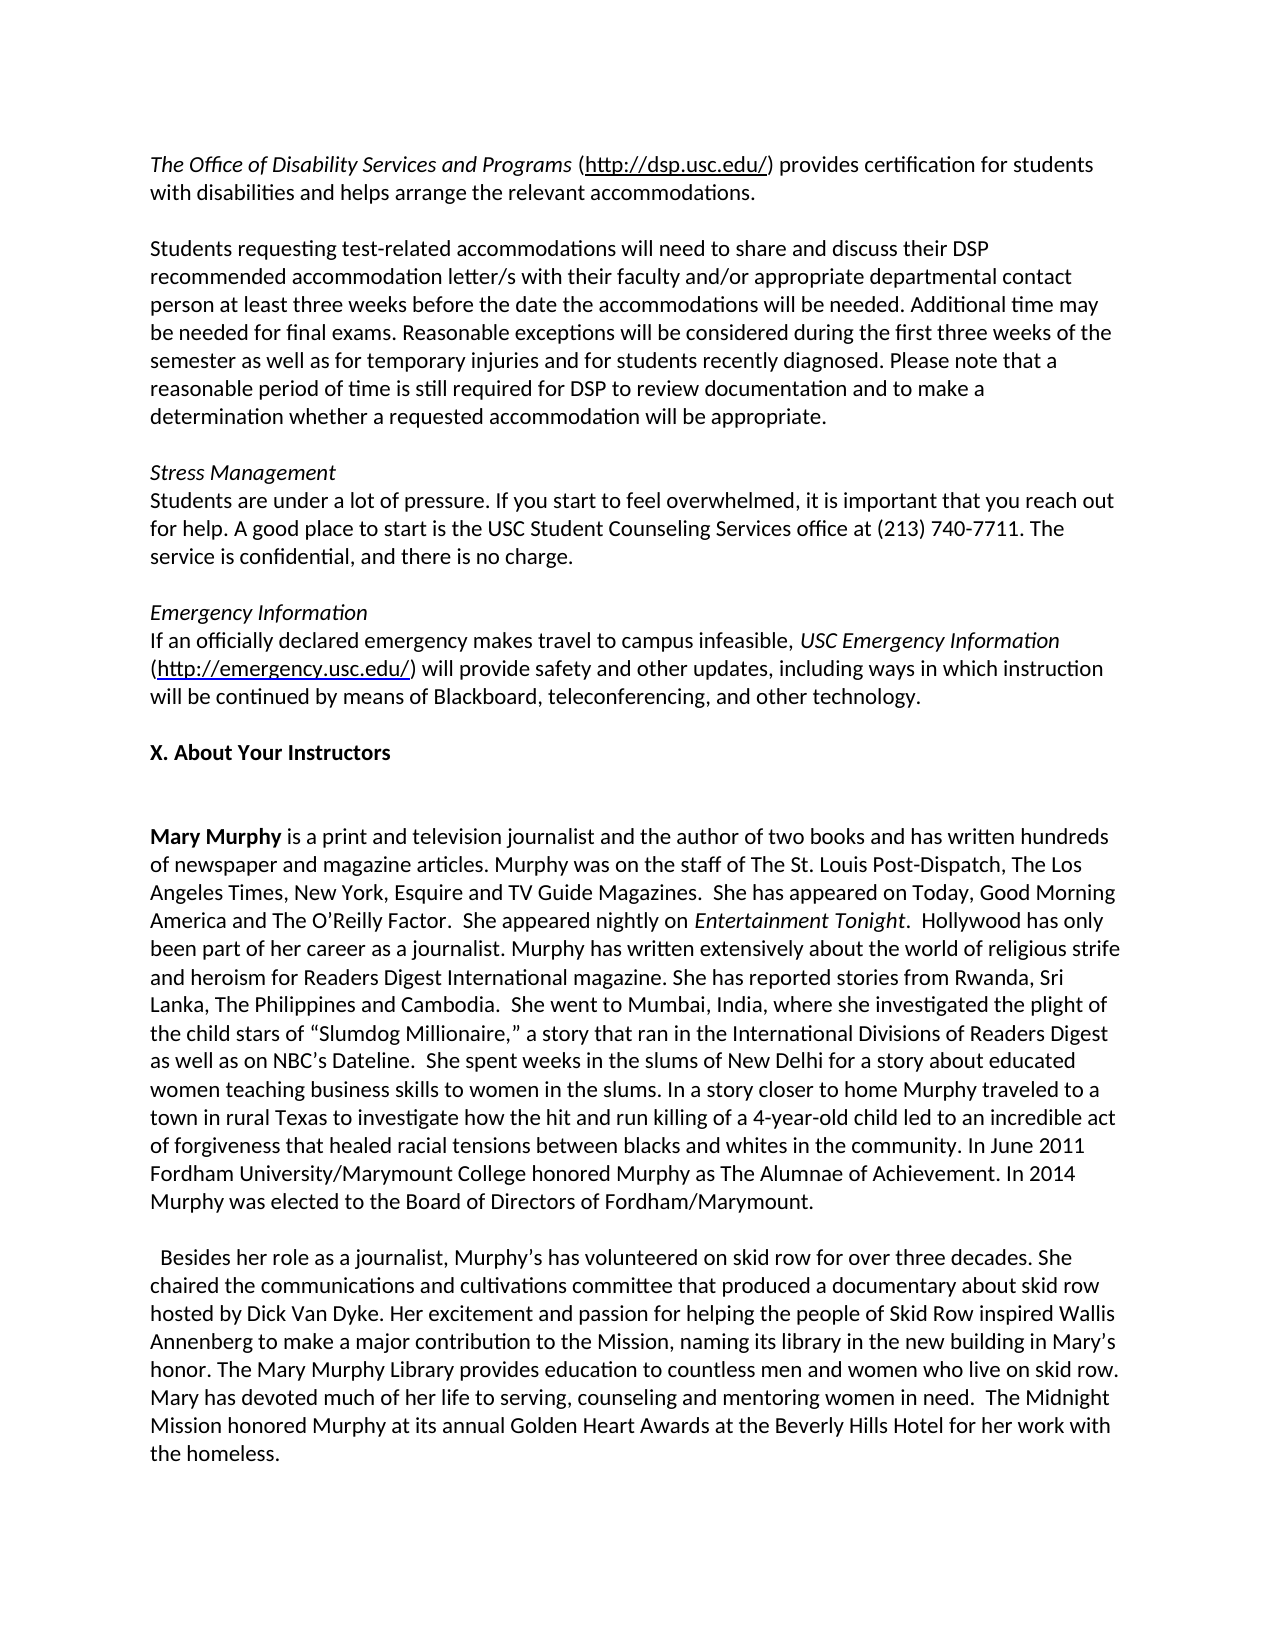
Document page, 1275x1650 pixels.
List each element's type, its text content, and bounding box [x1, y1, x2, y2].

text The Office of Disability Services and Programs (http://dsp.usc.edu/) provides certification for students with disabilities and helps arrange the relevant accommodations. [150, 150, 1125, 206]
text Mary Murphy is a print and television journalist and the author of two books and has written hundreds of newspaper and magazine articles. Murphy was on the staff of The St. Louis Post-Dispatch, The Los Angeles Times, New York, Esquire and TV Guide Magazines. She has appeared on Today, Good Morning America and The O’Reilly Factor. She appeared nightly on Entertainment Tonight. Hollywood has only been part of her career as a journalist. Murphy has written extensively about the world of religious strife and heroism for Readers Digest International magazine. She has reported stories from Rwanda, Sri Lanka, The Philippines and Cambodia. She went to Mumbai, India, where she investigated the plight of the child stars of “Slumdog Millionaire,” a story that ran in the International Divisions of Readers Digest as well as on NBC’s Dateline. She spent weeks in the slums of New Delhi for a story about educated women teaching business skills to women in the slums. In a story closer to home Murphy traveled to a town in rural Texas to investigate how the hit and run killing of a 4-year-old child led to an incredible act of forgiveness that healed racial tensions between blacks and whites in the community. In June 2011 Fordham University/Marymount College honored Murphy as The Alumnae of Achievement. In 2014 Murphy was elected to the Board of Directors of Fordham/Marymount. [150, 822, 1125, 1215]
text Students requesting test-related accommodations will need to share and discuss their DSP recommended accommodation letter/s with their faculty and/or appropriate departmental contact person at least three weeks before the date the accommodations will be needed. Additional time may be needed for final exams. Reasonable exceptions will be considered during the first three weeks of the semester as well as for temporary injuries and for students recently diagnosed. Please note that a reasonable period of time is still required for DSP to review documentation and to make a determination whether a requested accommodation will be appropriate. [150, 234, 1125, 430]
text Stress Management [150, 458, 1125, 486]
text Emergency Information [150, 598, 1125, 626]
text If an officially declared emergency makes travel to campus infeasible, USC Emergency Information (http://emergency.usc.edu/) will provide safety and other updates, including ways in which instruction will be continued by means of Blackboard, teleconferencing, and other technology. [150, 626, 1125, 710]
text X. About Your Instructors [150, 738, 1125, 766]
text Students are under a lot of pressure. If you start to feel overwhelmed, it is important that you reach out for help. A good place to start is the USC Student Counseling Services office at (213) 740-7711. The service is confidential, and there is no charge. [150, 486, 1125, 570]
text Besides her role as a journalist, Murphy’s has volunteered on skid row for over three decades. She chaired the communications and cultivations committee that produced a documentary about skid row hosted by Dick Van Dyke. Her excitement and passion for helping the people of Skid Row inspired Wallis Annenberg to make a major contribution to the Mission, naming its library in the new building in Mary’s honor. The Mary Murphy Library provides education to countless men and women who live on skid row. Mary has devoted much of her life to serving, counseling and mentoring women in need. The Midnight Mission honored Murphy at its annual Golden Heart Awards at the Beverly Hills Hotel for her work with the homeless. [150, 1243, 1125, 1467]
